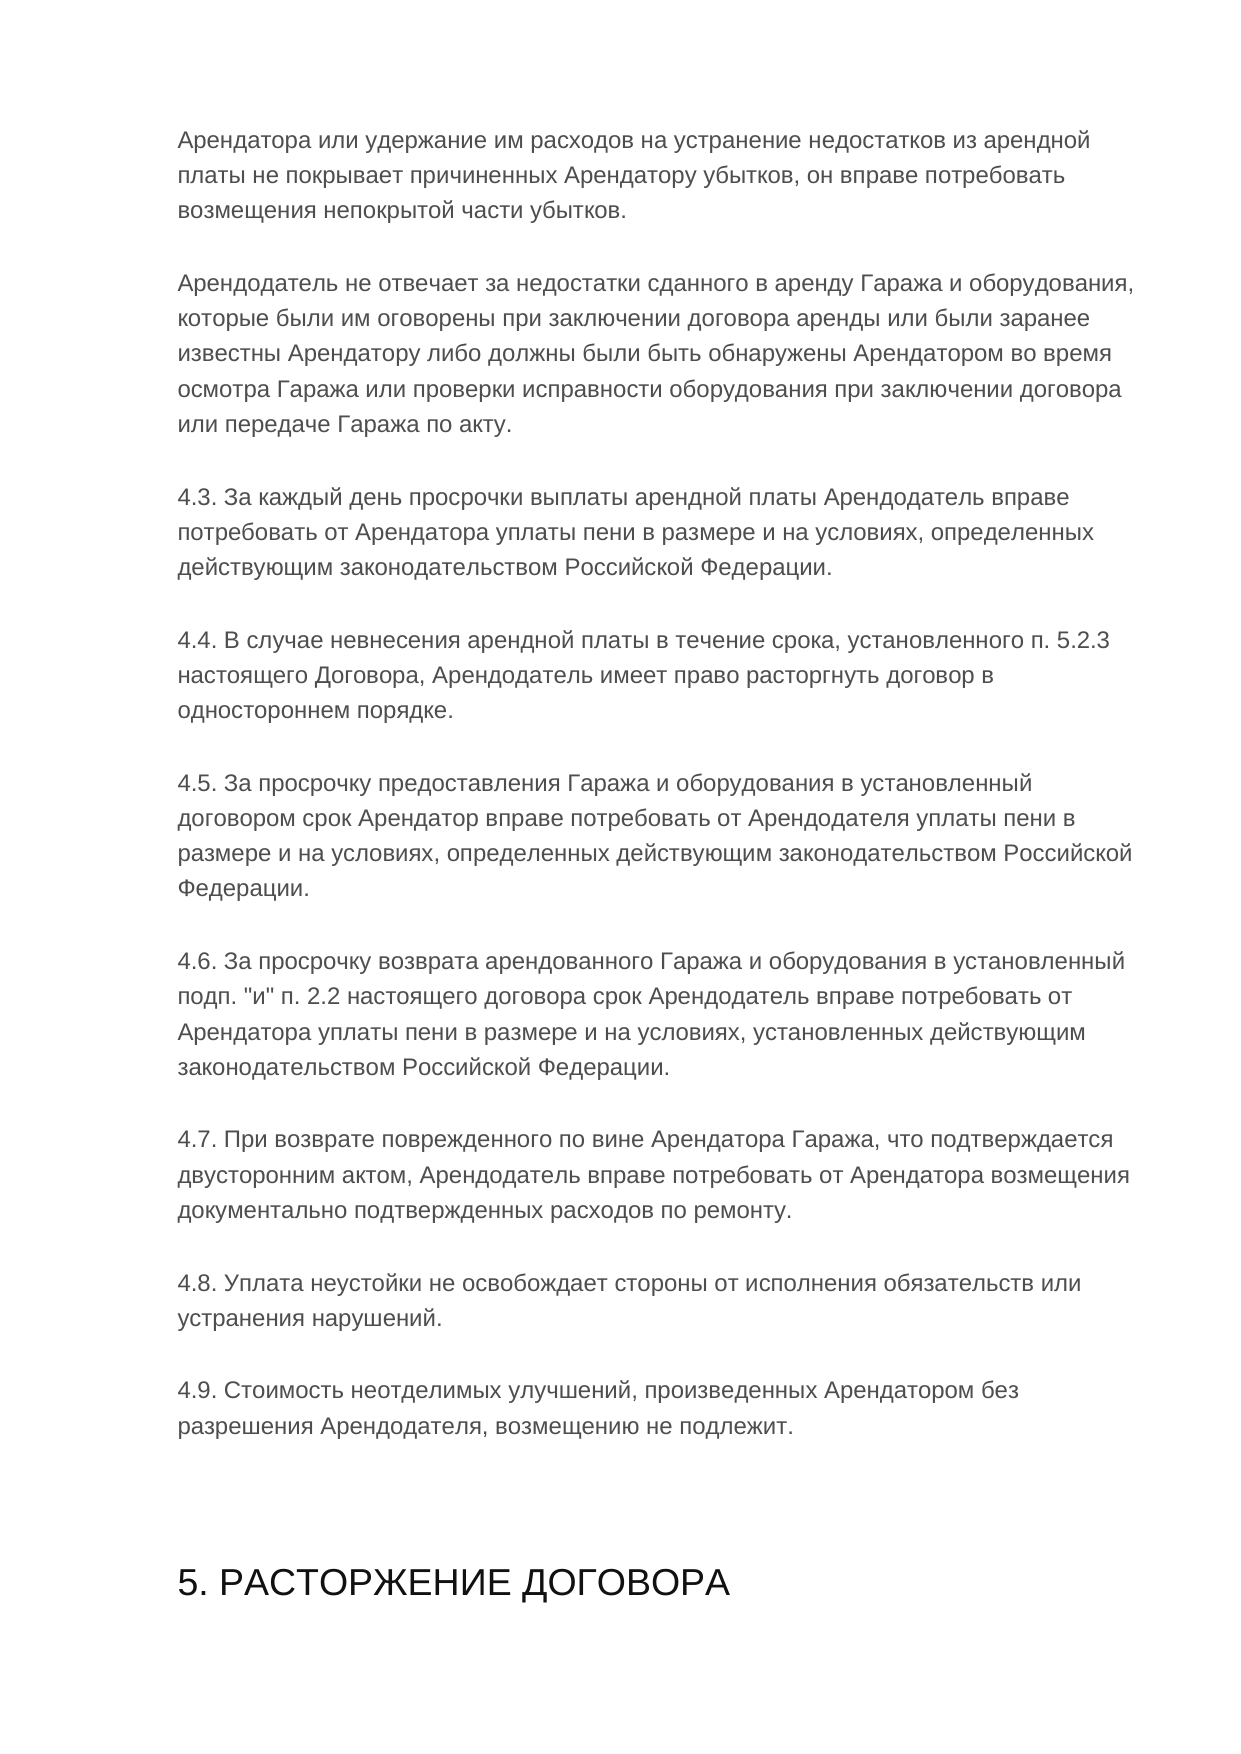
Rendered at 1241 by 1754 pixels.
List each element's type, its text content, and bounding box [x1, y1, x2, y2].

text 4.9. Стоимость неотделимых улучшений, произведенных Арендатором без разрешения Арендодателя, возмещению не подлежит. [177, 1369, 1152, 1439]
text 4.7. При возврате поврежденного по вине Арендатора Гаража, что подтверждается двусторонним актом, Арендодатель вправе потребовать от Арендатора возмещения документально подтвержденных расходов по ремонту. [177, 1118, 1152, 1223]
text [177, 118, 1152, 224]
text 4.3. За каждый день просрочки выплаты арендной платы Арендодатель вправе потребовать от Арендатора уплаты пени в размере и на условиях, определенных действующим законодательством Российской Федерации. [177, 475, 1152, 580]
text 4.4. В случае невнесения арендной платы в течение срока, установленного п. 5.2.3 настоящего Договора, Арендодатель имеет право расторгнуть договор в одностороннем порядке. [177, 618, 1152, 723]
text 4.5. За просрочку предоставления Гаража и оборудования в установленный договором срок Арендатор вправе потребовать от Арендодателя уплаты пени в размере и на условиях, определенных действующим законодательством Российской Федерации. [177, 761, 1152, 902]
text 5. РАСТОРЖЕНИЕ ДОГОВОРА [177, 1560, 1152, 1603]
text 4.6. За просрочку возврата арендованного Гаража и оборудования в установленный подп. "и" п. 2.2 настоящего договора срок Арендодатель вправе потребовать от Арендатора уплаты пени в размере и на условиях, установленных действующим законодательством Российской Федерации. [177, 939, 1152, 1080]
text 4.8. Уплата неустойки не освобождает стороны от исполнения обязательств или устранения нарушений. [177, 1261, 1152, 1331]
text Арендодатель не отвечает за недостатки сданного в аренду Гаража и оборудования, которые были им оговорены при заключении договора аренды или были заранее известны Арендатору либо должны были быть обнаружены Арендатором во время осмотра Гаража или проверки исправности оборудования при заключении договора или передаче Гаража по акту. [177, 261, 1152, 437]
